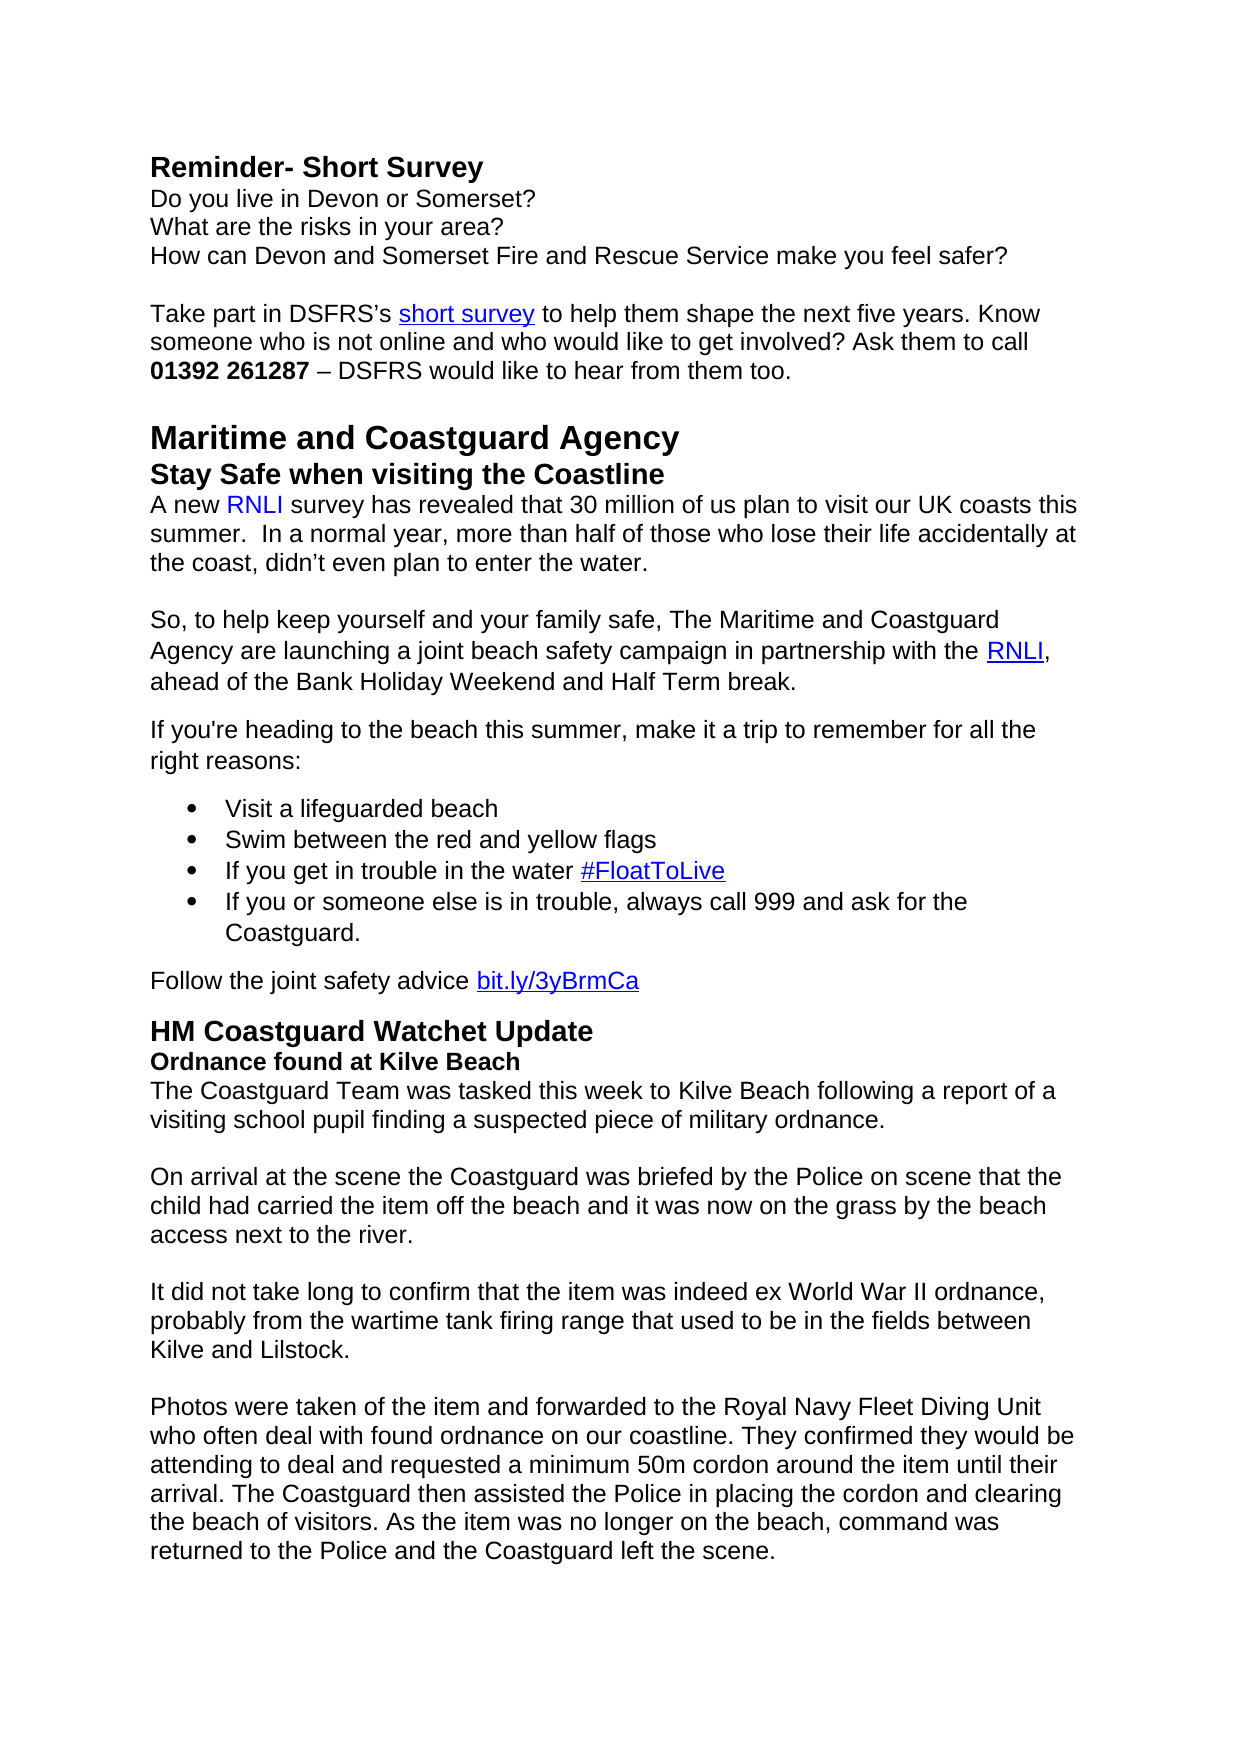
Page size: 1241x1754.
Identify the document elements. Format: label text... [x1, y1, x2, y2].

text A new RNLI survey has revealed that 30 million of us plan to visit our UK coasts this summer. In a normal year, more than half of those who lose their life accidentally at the coast, didn’t even plan to enter the water. [150, 490, 1090, 577]
text Stay Safe when visiting the Coastline [150, 457, 1090, 490]
list Visit a lifeguarded beach [187, 794, 1090, 823]
text Ordnance found at Kilve Beach [150, 1047, 1090, 1076]
text Follow the joint safety advice bit.ly/3yBrmCa [150, 966, 1090, 995]
text Maritime and Coastguard Agency [150, 418, 1090, 457]
text The Coastguard Team was tasked this week to Kilve Beach following a report of a visiting school pupil finding a suspected piece of military ordnance. [150, 1076, 1090, 1134]
list If you or someone else is in trouble, always call 999 and ask for the Coastguard. [187, 887, 1090, 947]
list If you get in trouble in the water #FloatToLive [187, 856, 1090, 885]
text How can Devon and Somerset Fire and Rescue Service make you feel safer? [150, 241, 1090, 270]
text Photos were taken of the item and forwarded to the Royal Navy Fleet Diving Unit who often deal with found ordnance on our coastline. They confirmed they would be attending to deal and requested a minimum 50m cordon around the item until their arrival. The Coastguard then assisted the Police in placing the cordon and clearing the beach of visitors. As the item was no longer on the beach, command was returned to the Police and the Coastguard left the scene. [150, 1392, 1090, 1565]
text HM Coastguard Watchet Update [150, 1014, 1090, 1047]
text Do you live in Devon or Somerset? [150, 183, 1090, 212]
text If you're heading to the beach this summer, make it a trip to remember for all the right reasons: [150, 715, 1090, 775]
text Reminder- Short Survey [150, 150, 1090, 183]
text So, to help keep yourself and your family safe, The Maritime and Coastguard Agency are launching a joint beach safety campaign in partnership with the RNLI, ahead of the Bank Holiday Weekend and Half Term break. [150, 605, 1090, 696]
text Take part in DSFRS’s short survey to help them shape the next five years. Know someone who is not online and who would like to get involved? Ask them to call 01392 261287 – DSFRS would like to hear from them too. [150, 298, 1090, 385]
list Swim between the red and yellow flags [187, 825, 1090, 854]
text On arrival at the scene the Coastguard was briefed by the Police on scene that the child had carried the item off the beach and it was now on the grass by the beach access next to the river. [150, 1162, 1090, 1249]
text What are the risks in your area? [150, 212, 1090, 241]
text It did not take long to confirm that the item was indeed ex World War II ordnance, probably from the wartime tank firing range that used to be in the fields between Kilve and Lilstock. [150, 1277, 1090, 1364]
